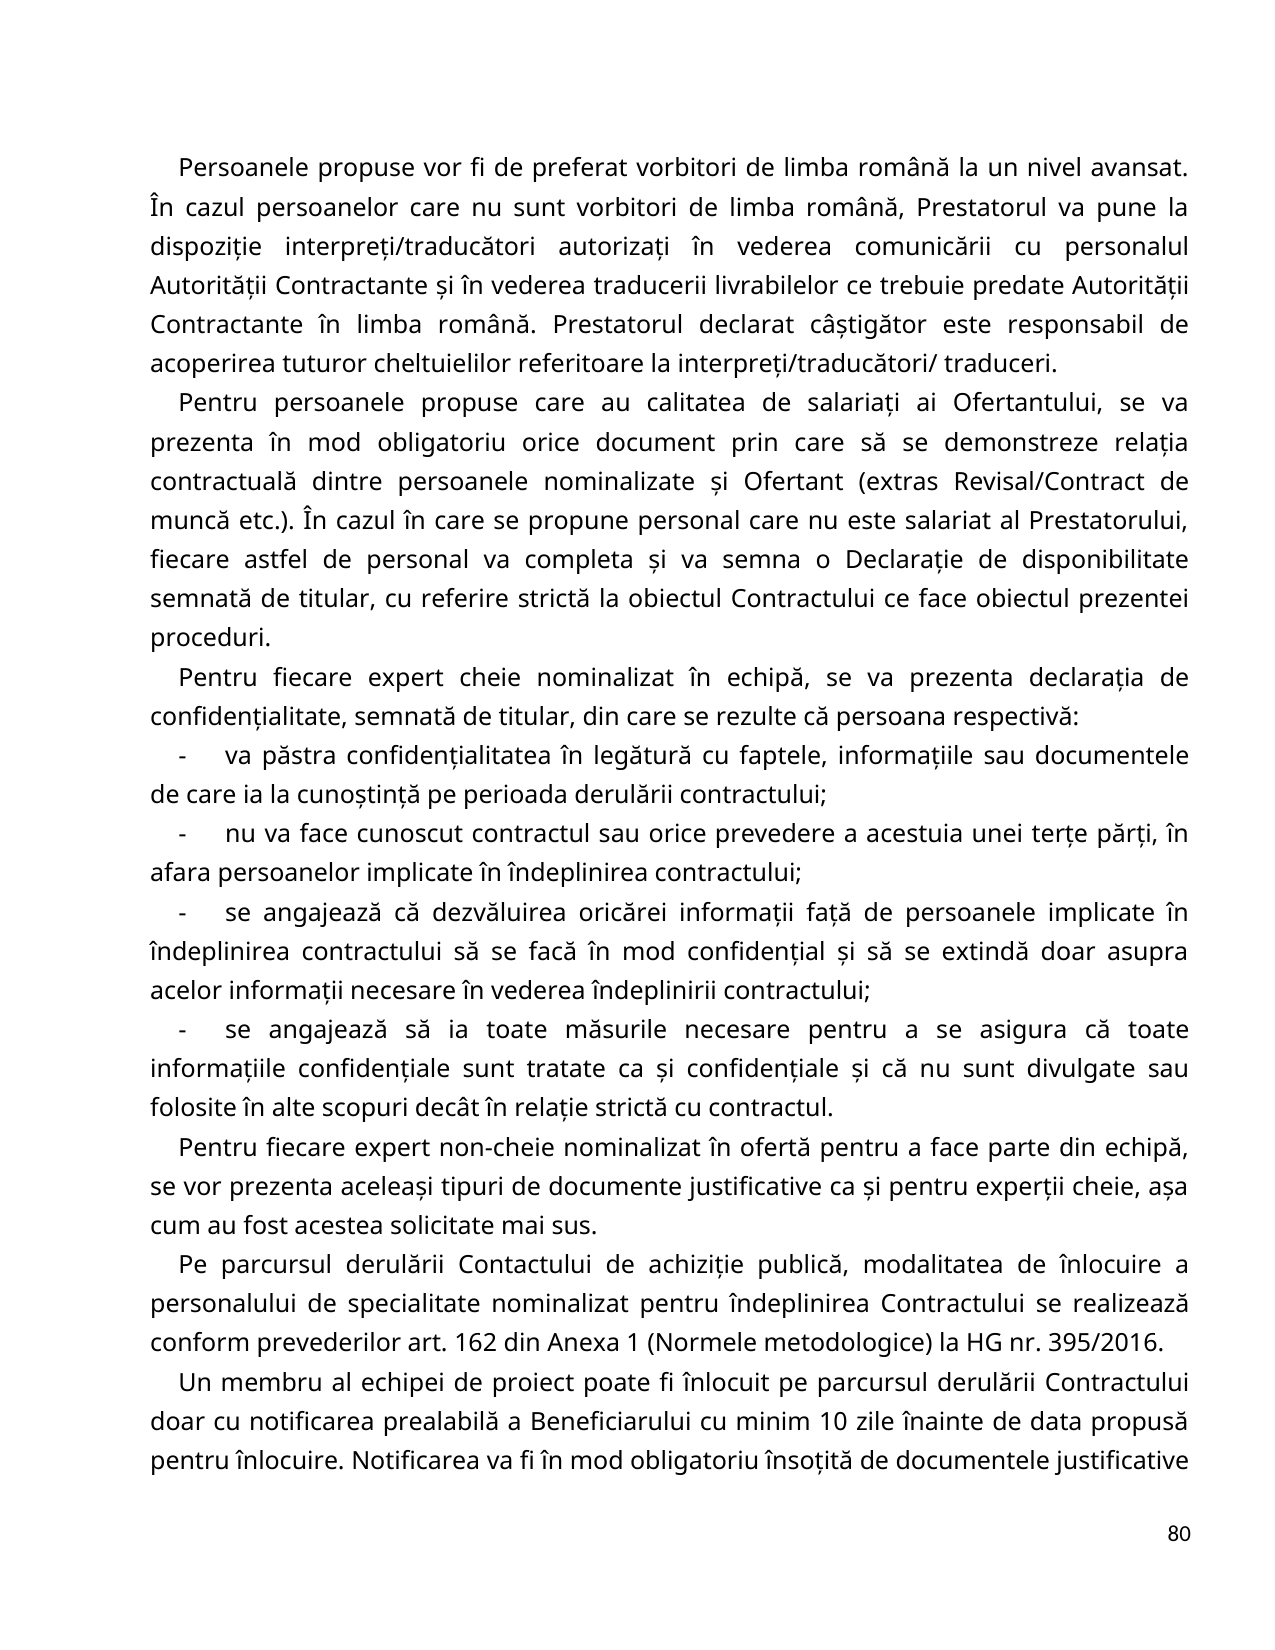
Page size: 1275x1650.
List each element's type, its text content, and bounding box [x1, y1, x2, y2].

list se angajează să ia toate măsurile necesare pentru a se asigura că toate informațiile confidențiale sunt tratate ca și confidențiale și că nu sunt divulgate sau folosite în alte scopuri decât în relație strictă cu contractul. [150, 1012, 1191, 1124]
list nu va face cunoscut contractul sau orice prevedere a acestuia unei terțe părți, în afara persoanelor implicate în îndeplinirea contractului; [150, 816, 1191, 889]
list va păstra confidențialitatea în legătură cu faptele, informațiile sau documentele de care ia la cunoștință pe perioada derulării contractului; [150, 737, 1191, 811]
text Persoanele propuse vor fi de preferat vorbitori de limba română la un nivel avansat. În cazul persoanelor care nu sunt vorbitori de limba română, Prestatorul va pune la dispoziție interpreți/traducători autorizați în vederea comunicării cu personalul Autorității Contractante și în vederea traducerii livrabilelor ce trebuie predate Autorității Contractante în limba română. Prestatorul declarat câștigător este responsabil de acoperirea tuturor cheltuielilor referitoare la interpreți/traducători/ traduceri. [150, 150, 1191, 380]
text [150, 1364, 1191, 1477]
list se angajează că dezvăluirea oricărei informații față de persoanele implicate în îndeplinirea contractului să se facă în mod confidențial și să se extindă doar asupra acelor informații necesare în vederea îndeplinirii contractului; [150, 894, 1191, 1007]
text Pentru fiecare expert non-cheie nominalizat în ofertă pentru a face parte din echipă, se vor prezenta aceleași tipuri de documente justificative ca și pentru experții cheie, așa cum au fost acestea solicitate mai sus. [150, 1129, 1191, 1242]
text Pe parcursul derulării Contactului de achiziție publică, modalitatea de înlocuire a personalului de specialitate nominalizat pentru îndeplinirea Contractului se realizează conform prevederilor art. 162 din Anexa 1 (Normele metodologice) la HG nr. 395/2016. [150, 1247, 1191, 1359]
text Pentru fiecare expert cheie nominalizat în echipă, se va prezenta declarația de confidențialitate, semnată de titular, din care se rezulte că persoana respectivă: [150, 659, 1191, 732]
text Pentru persoanele propuse care au calitatea de salariați ai Ofertantului, se va prezenta în mod obligatoriu orice document prin care să se demonstreze relația contractuală dintre persoanele nominalizate și Ofertant (extras Revisal/Contract de muncă etc.). În cazul în care se propune personal care nu este salariat al Prestatorului, fiecare astfel de personal va completa și va semna o Declarație de disponibilitate semnată de titular, cu referire strictă la obiectul Contractului ce face obiectul prezentei proceduri. [150, 385, 1191, 654]
